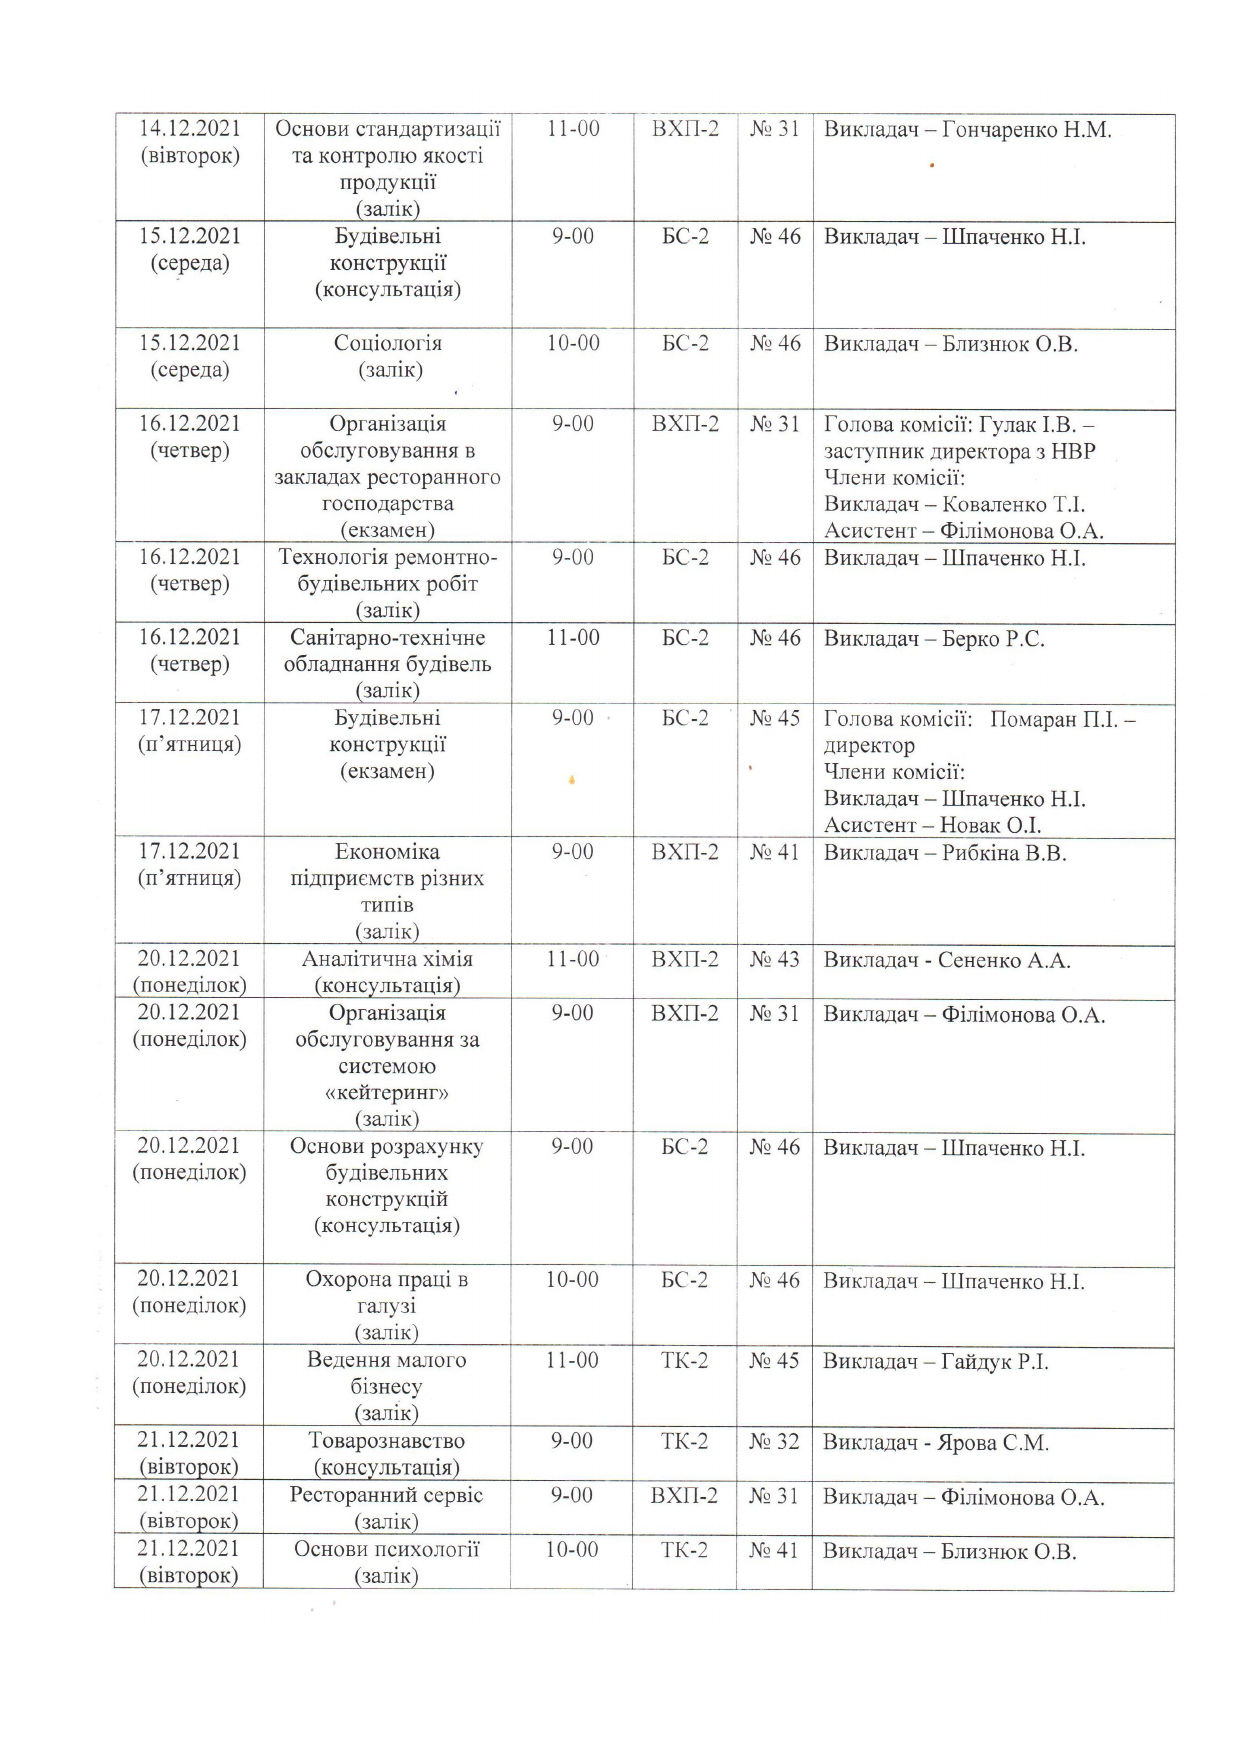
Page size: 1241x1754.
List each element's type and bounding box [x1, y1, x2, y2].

picture [88, 88, 1204, 1626]
